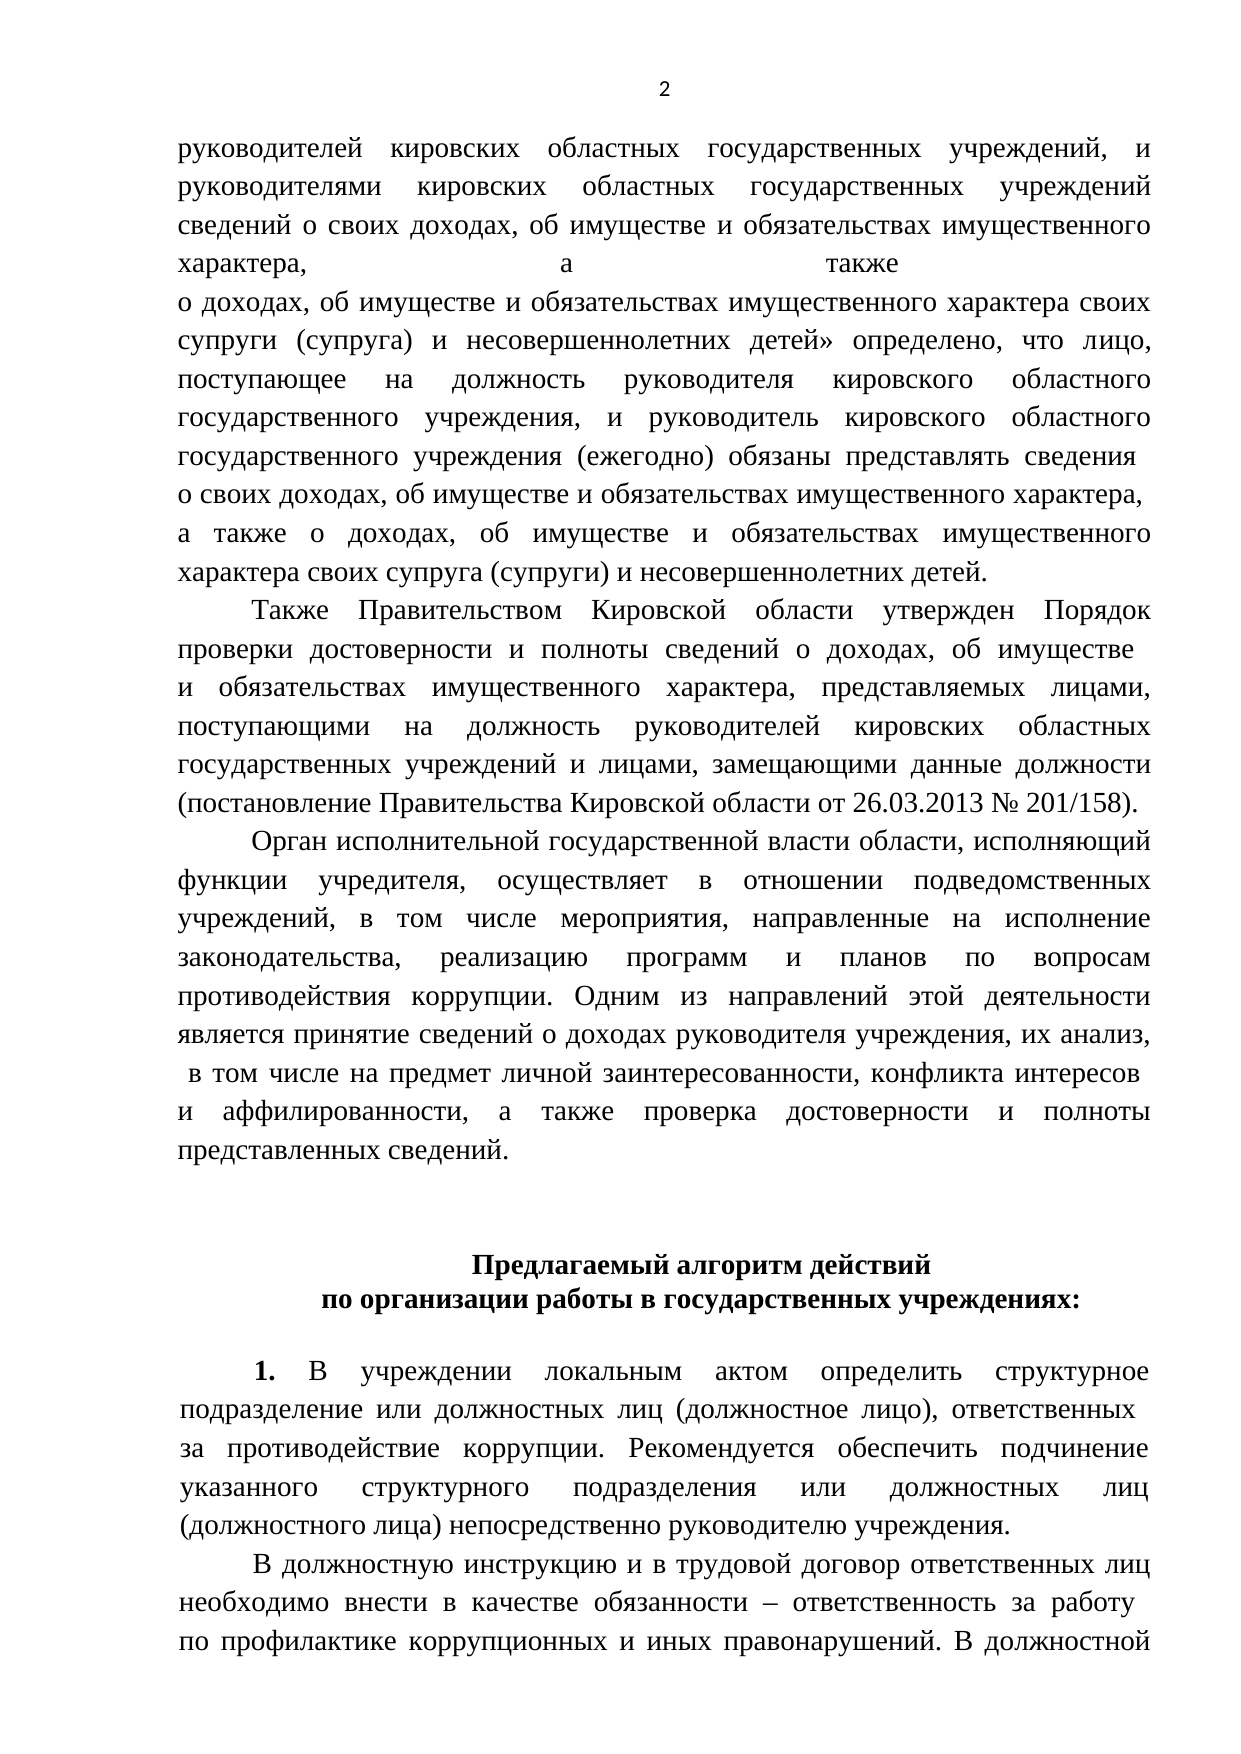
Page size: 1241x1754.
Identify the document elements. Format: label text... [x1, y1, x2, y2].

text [177, 130, 1152, 587]
text Орган исполнительной государственной власти области, исполняющий функции учредителя, осуществляет в отношении подведомственных учреждений, в том числе мероприятия, направленные на исполнение законодательства, реализацию программ и планов по вопросам противодействия коррупции. Одним из направлений этой деятельности является принятие сведений о доходах руководителя учреждения, их анализ, в том числе на предмет личной заинтересованности, конфликта интересов и аффилированности, а также проверка достоверности и полноты представленных сведений. [177, 823, 1152, 1165]
text Также Правительством Кировской области утвержден Порядок проверки достоверности и полноты сведений о доходах, об имуществе и обязательствах имущественного характера, представляемых лицами, поступающими на должность руководителей кировских областных государственных учреждений и лицами, замещающими данные должности (постановление Правительства Кировской области от 26.03.2013 № 201/158). [177, 592, 1152, 818]
text 1. В учреждении локальным актом определить структурное подразделение или должностных лиц (должностное лицо), ответственных за противодействие коррупции. Рекомендуется обеспечить подчинение указанного структурного подразделения или должностных лиц (должностного лица) непосредственно руководителю учреждения. [179, 1353, 1150, 1541]
text Предлагаемый алгоритм действий [177, 1247, 1152, 1281]
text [179, 1546, 1151, 1656]
text по организации работы в государственных учреждениях: [177, 1281, 1152, 1314]
